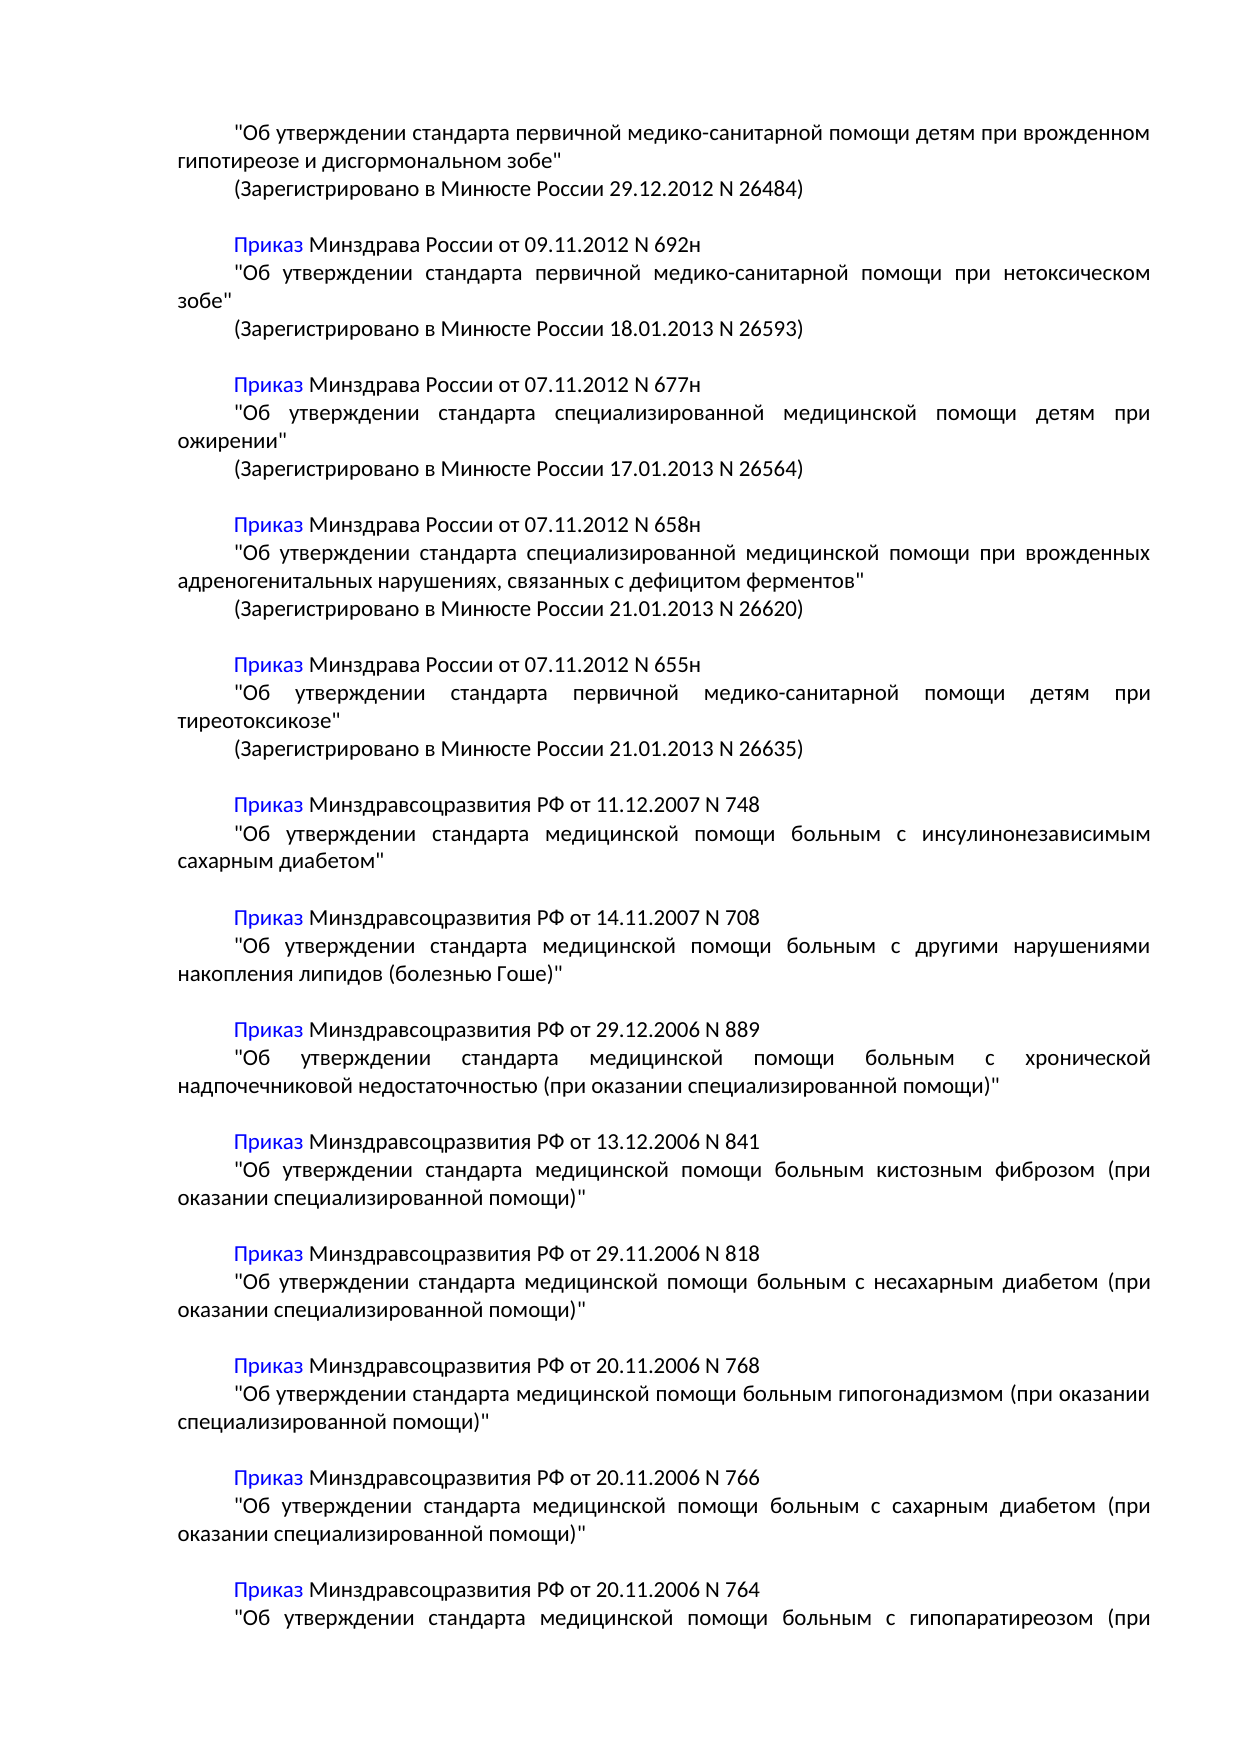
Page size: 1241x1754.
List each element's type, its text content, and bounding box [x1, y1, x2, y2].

text (Зарегистрировано в Минюсте России 29.12.2012 N 26484) [177, 174, 1152, 202]
text Приказ Минздравсоцразвития РФ от 20.11.2006 N 768 [177, 1351, 1152, 1379]
text Приказ Минздравсоцразвития РФ от 11.12.2007 N 748 [177, 791, 1152, 819]
text Приказ Минздравсоцразвития РФ от 29.11.2006 N 818 [177, 1239, 1152, 1267]
text Приказ Минздравсоцразвития РФ от 20.11.2006 N 766 [177, 1463, 1152, 1491]
text "Об утверждении стандарта медицинской помощи больным с другими нарушениями накопления липидов (болезнью Гоше)" [177, 931, 1152, 987]
text Приказ Минздравсоцразвития РФ от 13.12.2006 N 841 [177, 1127, 1152, 1155]
text Приказ Минздравсоцразвития РФ от 14.11.2007 N 708 [177, 903, 1152, 931]
text (Зарегистрировано в Минюсте России 17.01.2013 N 26564) [177, 454, 1152, 482]
text (Зарегистрировано в Минюсте России 21.01.2013 N 26635) [177, 734, 1152, 763]
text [177, 1603, 1152, 1631]
text "Об утверждении стандарта специализированной медицинской помощи при врожденных адреногенитальных нарушениях, связанных с дефицитом ферментов" [177, 538, 1152, 594]
text "Об утверждении стандарта специализированной медицинской помощи детям при ожирении" [177, 398, 1152, 454]
text "Об утверждении стандарта медицинской помощи больным кистозным фиброзом (при оказании специализированной помощи)" [177, 1155, 1152, 1211]
text "Об утверждении стандарта первичной медико-санитарной помощи при нетоксическом зобе" [177, 258, 1152, 314]
text "Об утверждении стандарта медицинской помощи больным с хронической надпочечниковой недостаточностью (при оказании специализированной помощи)" [177, 1043, 1152, 1099]
text "Об утверждении стандарта медицинской помощи больным с несахарным диабетом (при оказании специализированной помощи)" [177, 1267, 1152, 1323]
text Приказ Минздравсоцразвития РФ от 20.11.2006 N 764 [177, 1575, 1152, 1603]
text Приказ Минздрава России от 09.11.2012 N 692н [177, 230, 1152, 258]
text Приказ Минздрава России от 07.11.2012 N 655н [177, 651, 1152, 678]
text "Об утверждении стандарта первичной медико-санитарной помощи детям при тиреотоксикозе" [177, 678, 1152, 734]
text (Зарегистрировано в Минюсте России 18.01.2013 N 26593) [177, 314, 1152, 342]
text "Об утверждении стандарта медицинской помощи больным с сахарным диабетом (при оказании специализированной помощи)" [177, 1491, 1152, 1547]
text Приказ Минздрава России от 07.11.2012 N 658н [177, 510, 1152, 538]
text Приказ Минздрава России от 07.11.2012 N 677н [177, 370, 1152, 398]
text (Зарегистрировано в Минюсте России 21.01.2013 N 26620) [177, 594, 1152, 622]
text "Об утверждении стандарта медицинской помощи больным гипогонадизмом (при оказании специализированной помощи)" [177, 1379, 1152, 1435]
text "Об утверждении стандарта первичной медико-санитарной помощи детям при врожденном гипотиреозе и дисгормональном зобе" [177, 118, 1152, 174]
text Приказ Минздравсоцразвития РФ от 29.12.2006 N 889 [177, 1015, 1152, 1043]
text "Об утверждении стандарта медицинской помощи больным с инсулинонезависимым сахарным диабетом" [177, 819, 1152, 875]
